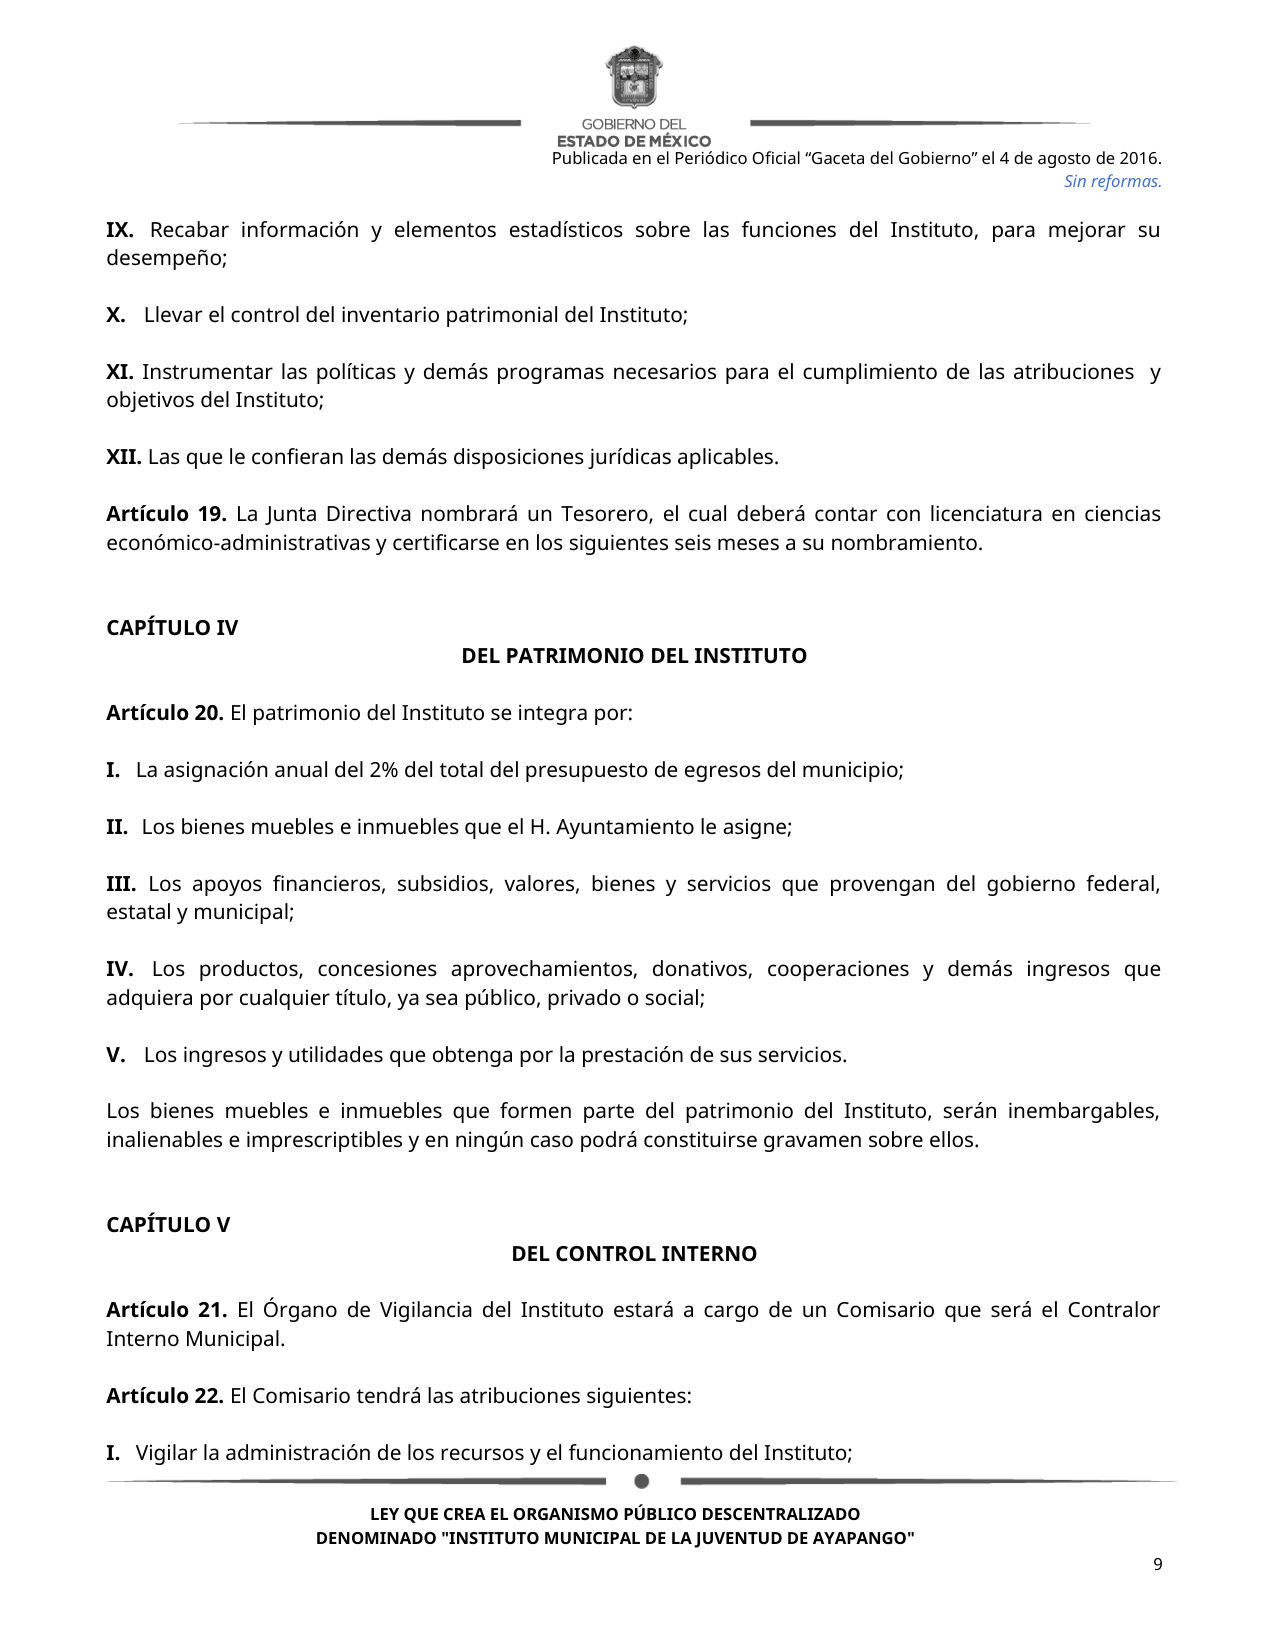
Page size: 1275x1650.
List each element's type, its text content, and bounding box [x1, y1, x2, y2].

text Los bienes muebles e inmuebles que formen parte del patrimonio del Instituto, serán inembargables, inalienables e imprescriptibles y en ningún caso podrá constituirse gravamen sobre ellos. [106, 1097, 1162, 1153]
list Los bienes muebles e inmuebles que el H. Ayuntamiento le asigne; [106, 812, 1162, 841]
text CAPÍTULO V [106, 1210, 1162, 1239]
list Recabar información y elementos estadísticos sobre las funciones del Instituto, para mejorar su desempeño; [106, 215, 1162, 272]
list Llevar el control del inventario patrimonial del Instituto; [106, 300, 1162, 329]
text XI. Instrumentar las políticas y demás programas necesarios para el cumplimiento de las atribuciones y objetivos del Instituto; [106, 357, 1162, 414]
text DEL CONTROL INTERNO [106, 1239, 1162, 1267]
picture [106, 1474, 1178, 1489]
picture [178, 44, 1090, 147]
list Los productos, concesiones aprovechamientos, donativos, cooperaciones y demás ingresos que adquiera por cualquier título, ya sea público, privado o social; [106, 954, 1162, 1011]
text Artículo 22. El Comisario tendrá las atribuciones siguientes: [106, 1381, 1162, 1409]
text XII. Las que le confieran las demás disposiciones jurídicas aplicables. [106, 442, 1162, 471]
list La asignación anual del 2% del total del presupuesto de egresos del municipio; [106, 755, 1162, 784]
text DEL PATRIMONIO DEL INSTITUTO [106, 642, 1162, 670]
text Artículo 19. La Junta Directiva nombrará un Tesorero, el cual deberá contar con licenciatura en ciencias económico-administrativas y certificarse en los siguientes seis meses a su nombramiento. [106, 499, 1162, 556]
list Los ingresos y utilidades que obtenga por la prestación de sus servicios. [106, 1040, 1162, 1068]
list Los apoyos financieros, subsidios, valores, bienes y servicios que provengan del gobierno federal, estatal y municipal; [106, 869, 1162, 926]
list Vigilar la administración de los recursos y el funcionamiento del Instituto; [106, 1438, 1162, 1466]
text CAPÍTULO IV [106, 613, 1162, 642]
text Artículo 21. El Órgano de Vigilancia del Instituto estará a cargo de un Comisario que será el Contralor Interno Municipal. [106, 1296, 1162, 1352]
text Artículo 20. El patrimonio del Instituto se integra por: [106, 698, 1162, 727]
